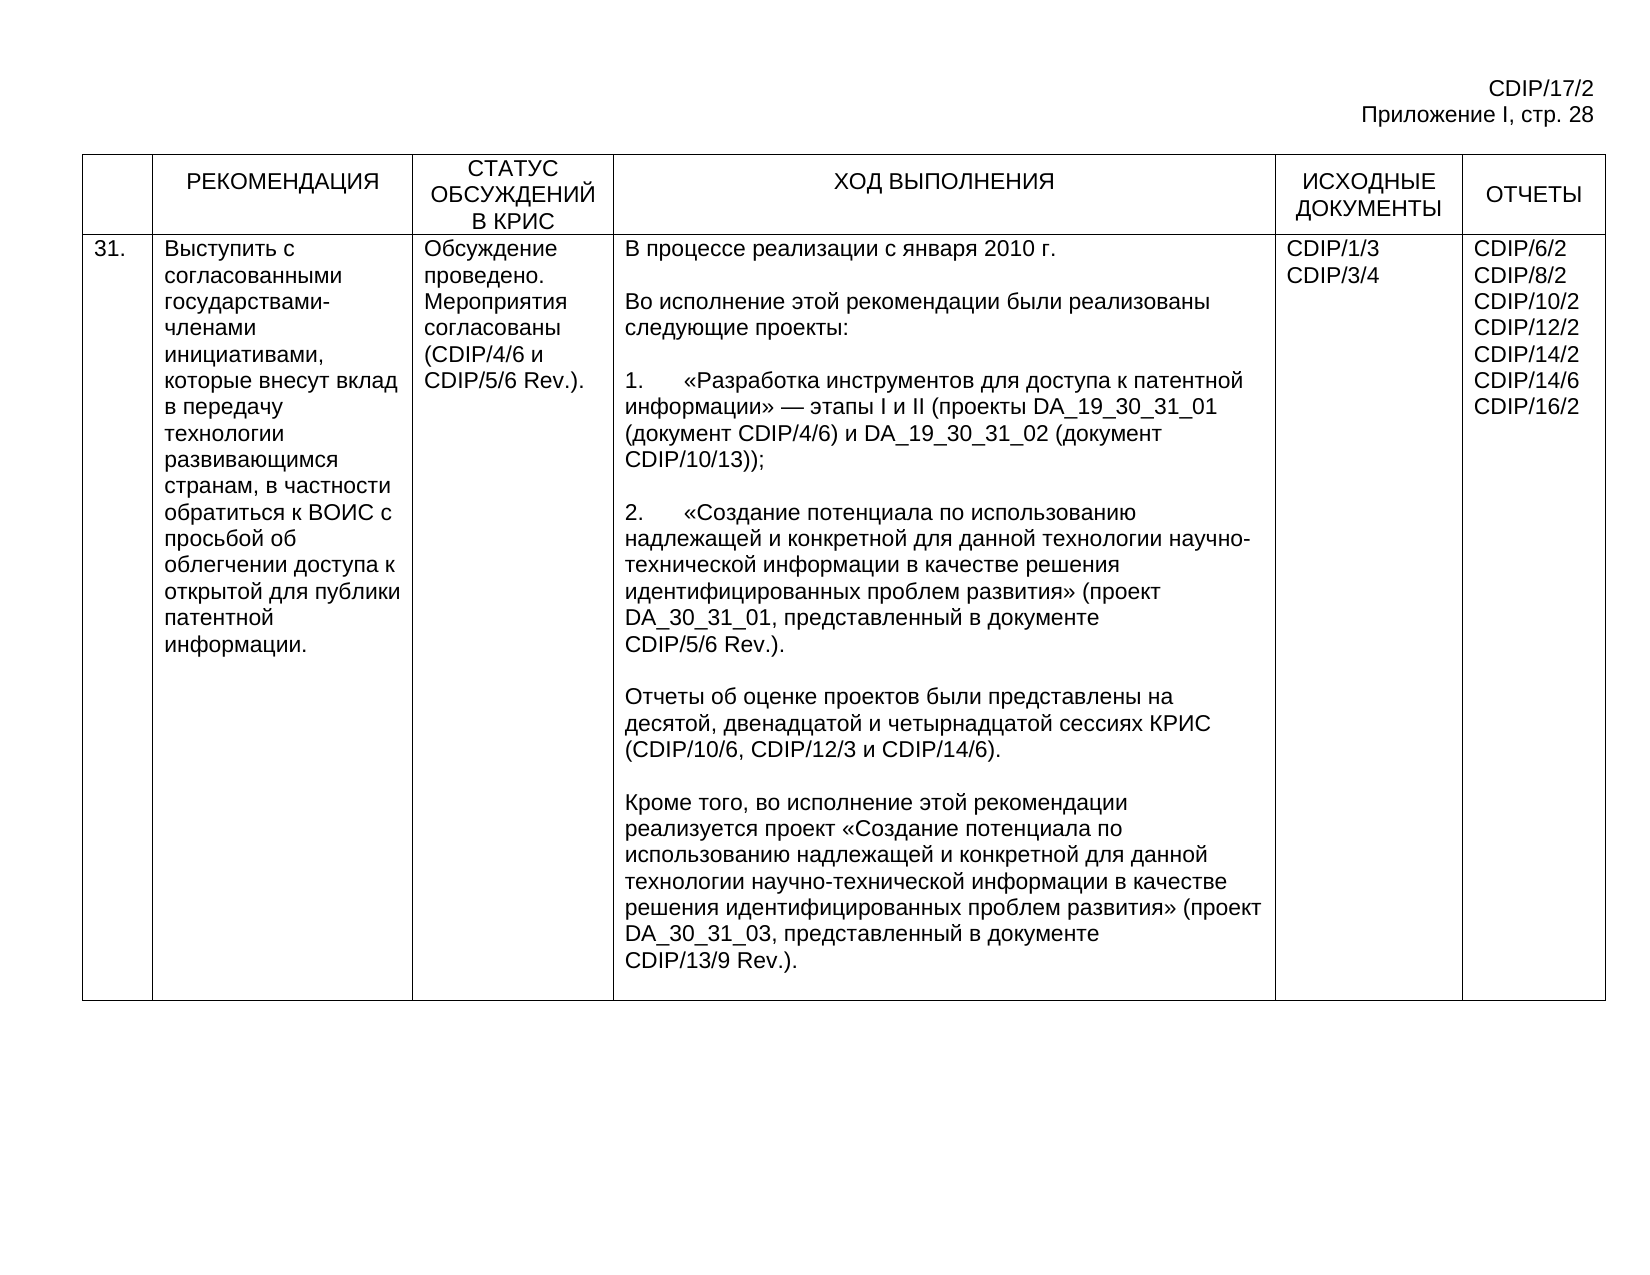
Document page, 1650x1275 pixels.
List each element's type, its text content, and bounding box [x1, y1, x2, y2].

table_cell В процессе реализации с января 2010 г. Во исполнение этой рекомендации были реализованы следующие проекты: 1. «Разработка инструментов для доступа к патентной информации» — этапы I и II (проекты DA_19_30_31_01 (документ CDIP/4/6) и DA_19_30_31_02 (документ CDIP/10/13)); 2. «Создание потенциала по использованию надлежащей и конкретной для данной технологии научно-технической информации в качестве решения идентифицированных проблем развития» (проект DA_30_31_01, представленный в документе CDIP/5/6 Rev.). Отчеты об оценке проектов были представлены на десятой, двенадцатой и четырнадцатой сессиях КРИС (CDIP/10/6, CDIP/12/3 и CDIP/14/6). Кроме того, во исполнение этой рекомендации реализуется проект «Создание потенциала по использованию надлежащей и конкретной для данной технологии научно-технической информации в качестве решения идентифицированных проблем развития» (проект DA_30_31_03, представленный в документе CDIP/13/9 Rev.). [614, 235, 1275, 999]
table_header ИСХОДНЫЕ ДОКУМЕНТЫ [1276, 155, 1462, 234]
table_header ХОД ВЫПОЛНЕНИЯ [614, 155, 1275, 234]
table_header [83, 155, 152, 234]
table_cell CDIP/6/2 CDIP/8/2 CDIP/10/2 CDIP/12/2 CDIP/14/2 CDIP/14/6 CDIP/16/2 [1463, 235, 1605, 999]
table_cell [83, 235, 152, 999]
table_cell Обсуждение проведено. Мероприятия согласованы (CDIP/4/6 и CDIP/5/6 Rev.). [413, 235, 613, 999]
table_header РЕКОМЕНДАЦИЯ [153, 155, 412, 234]
table_cell Выступить с согласованными государствами-членами инициативами, которые внесут вклад в передачу технологии развивающимся странам, в частности обратиться к ВОИС с просьбой об облегчении доступа к открытой для публики патентной информации. [153, 235, 412, 999]
table_header ОТЧЕТЫ [1463, 155, 1605, 234]
table_header СТАТУС ОБСУЖДЕНИЙ В КРИС [413, 155, 613, 234]
table_cell CDIP/1/3 CDIP/3/4 [1276, 235, 1462, 999]
